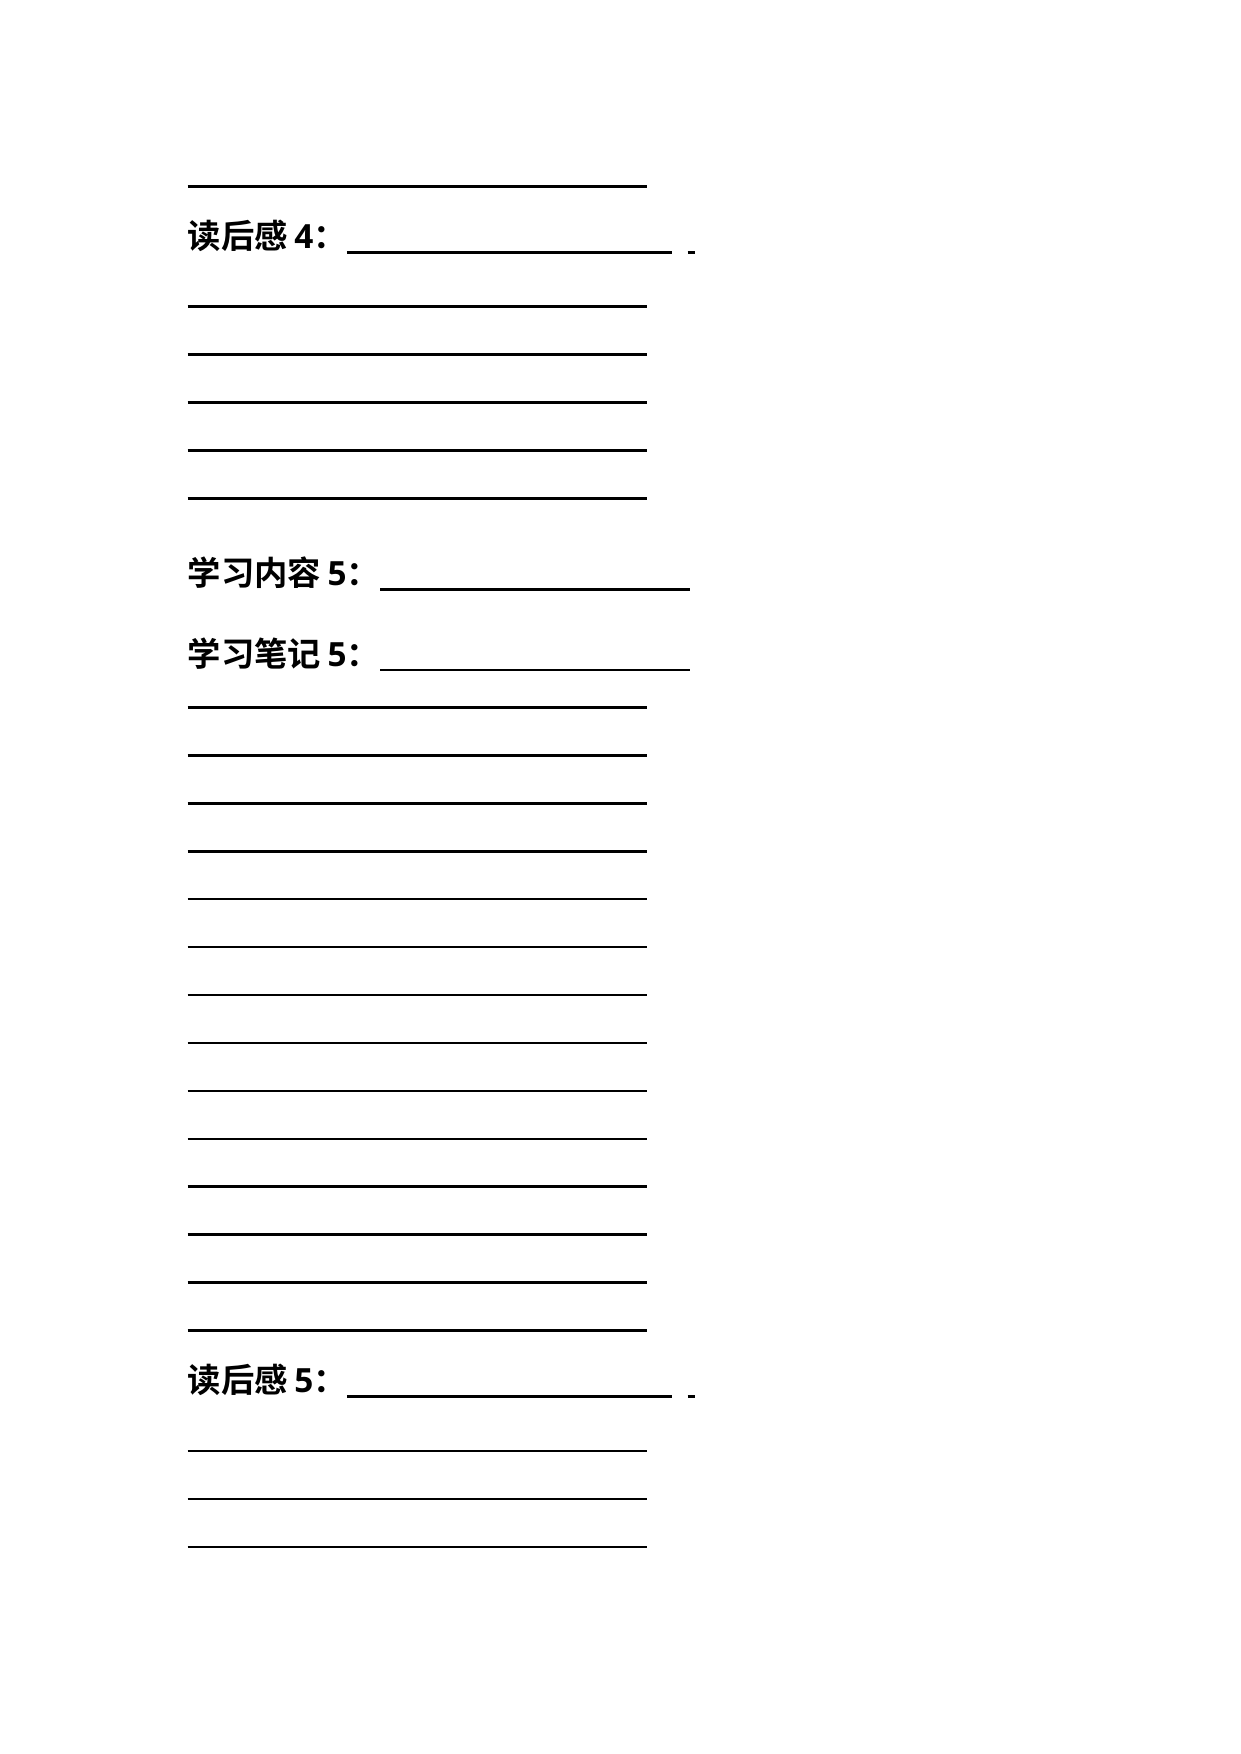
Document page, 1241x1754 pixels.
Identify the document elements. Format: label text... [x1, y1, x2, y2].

text 读后感5： [187, 1354, 1097, 1403]
text 学习笔记5： [187, 628, 1097, 676]
text 读后感4： [187, 210, 1097, 258]
text 学习内容5： [187, 547, 1097, 596]
